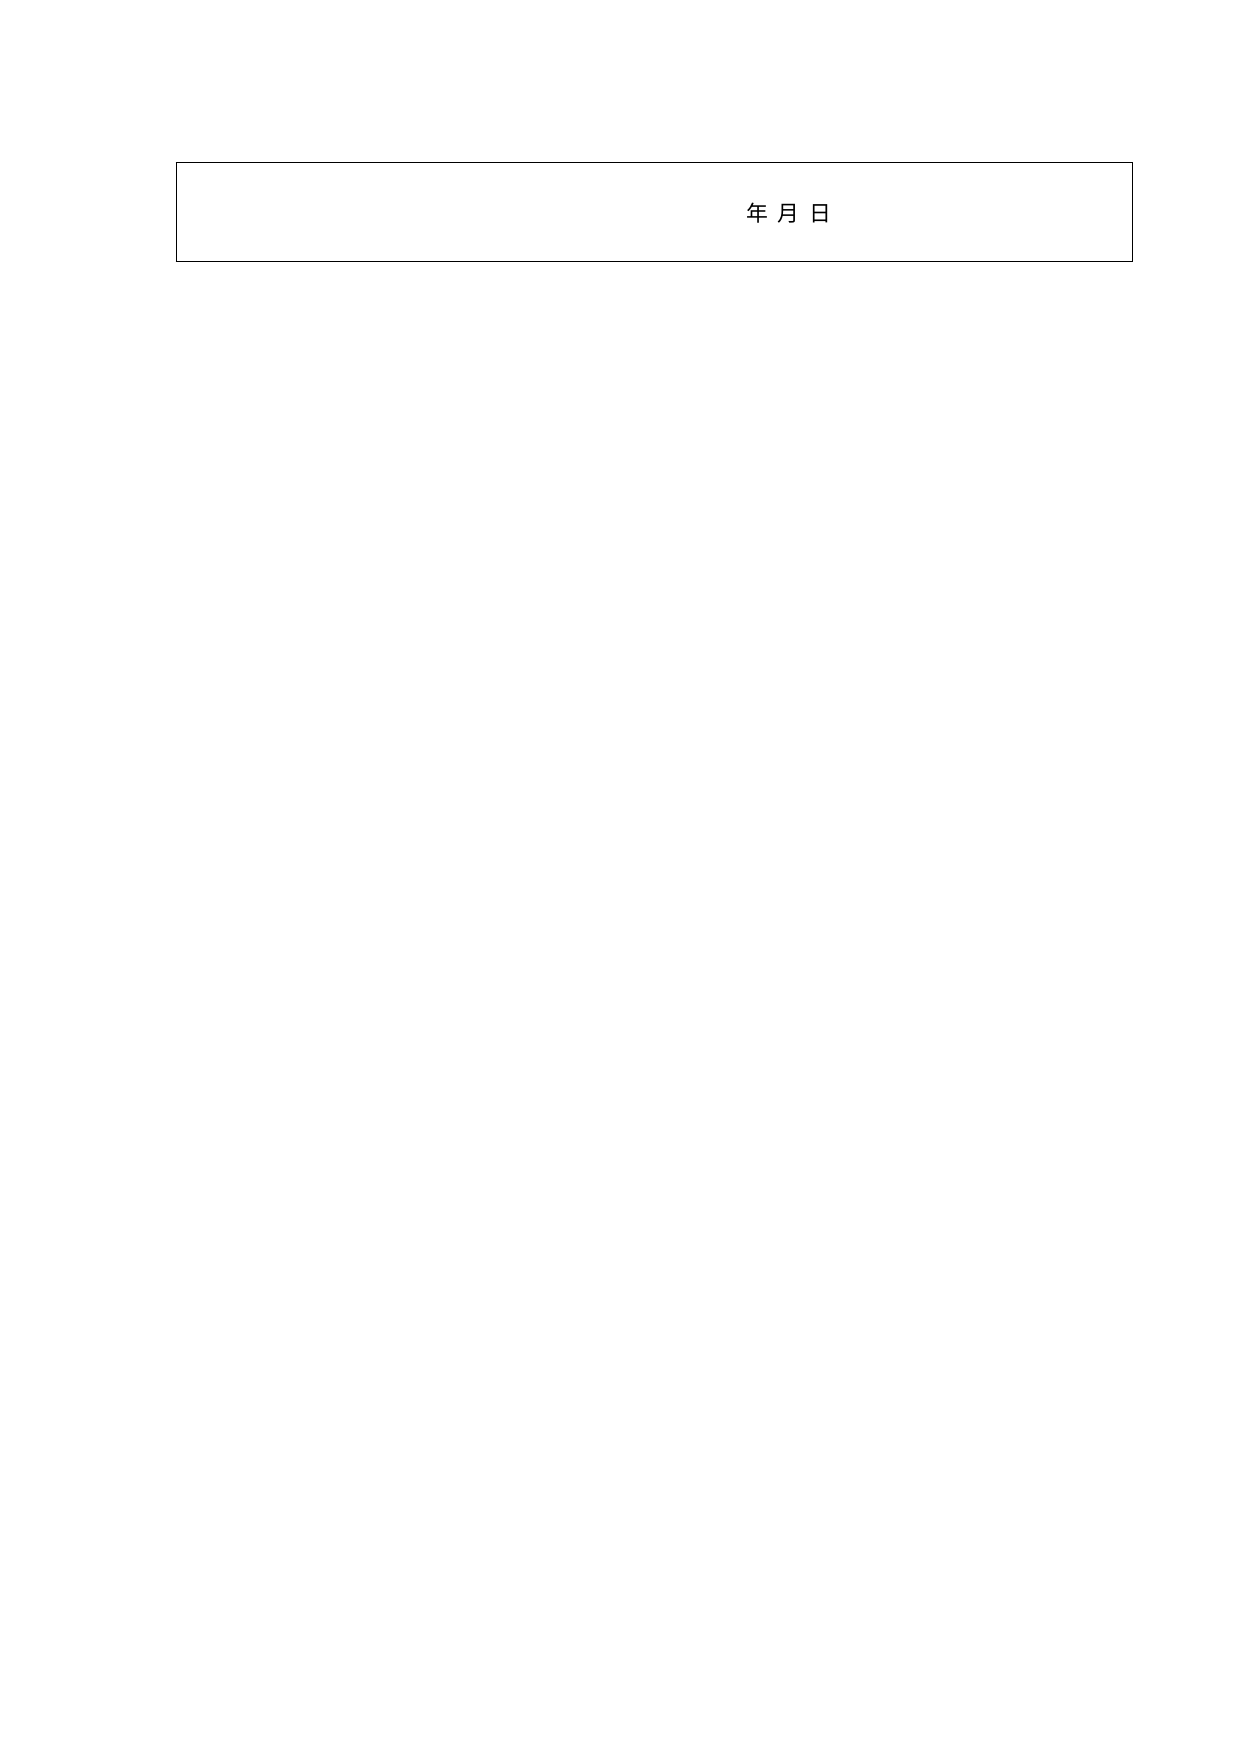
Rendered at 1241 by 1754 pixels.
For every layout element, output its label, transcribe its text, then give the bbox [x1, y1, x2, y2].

table_cell 学校意见 （盖章） 年 月 日 [177, 163, 1132, 261]
